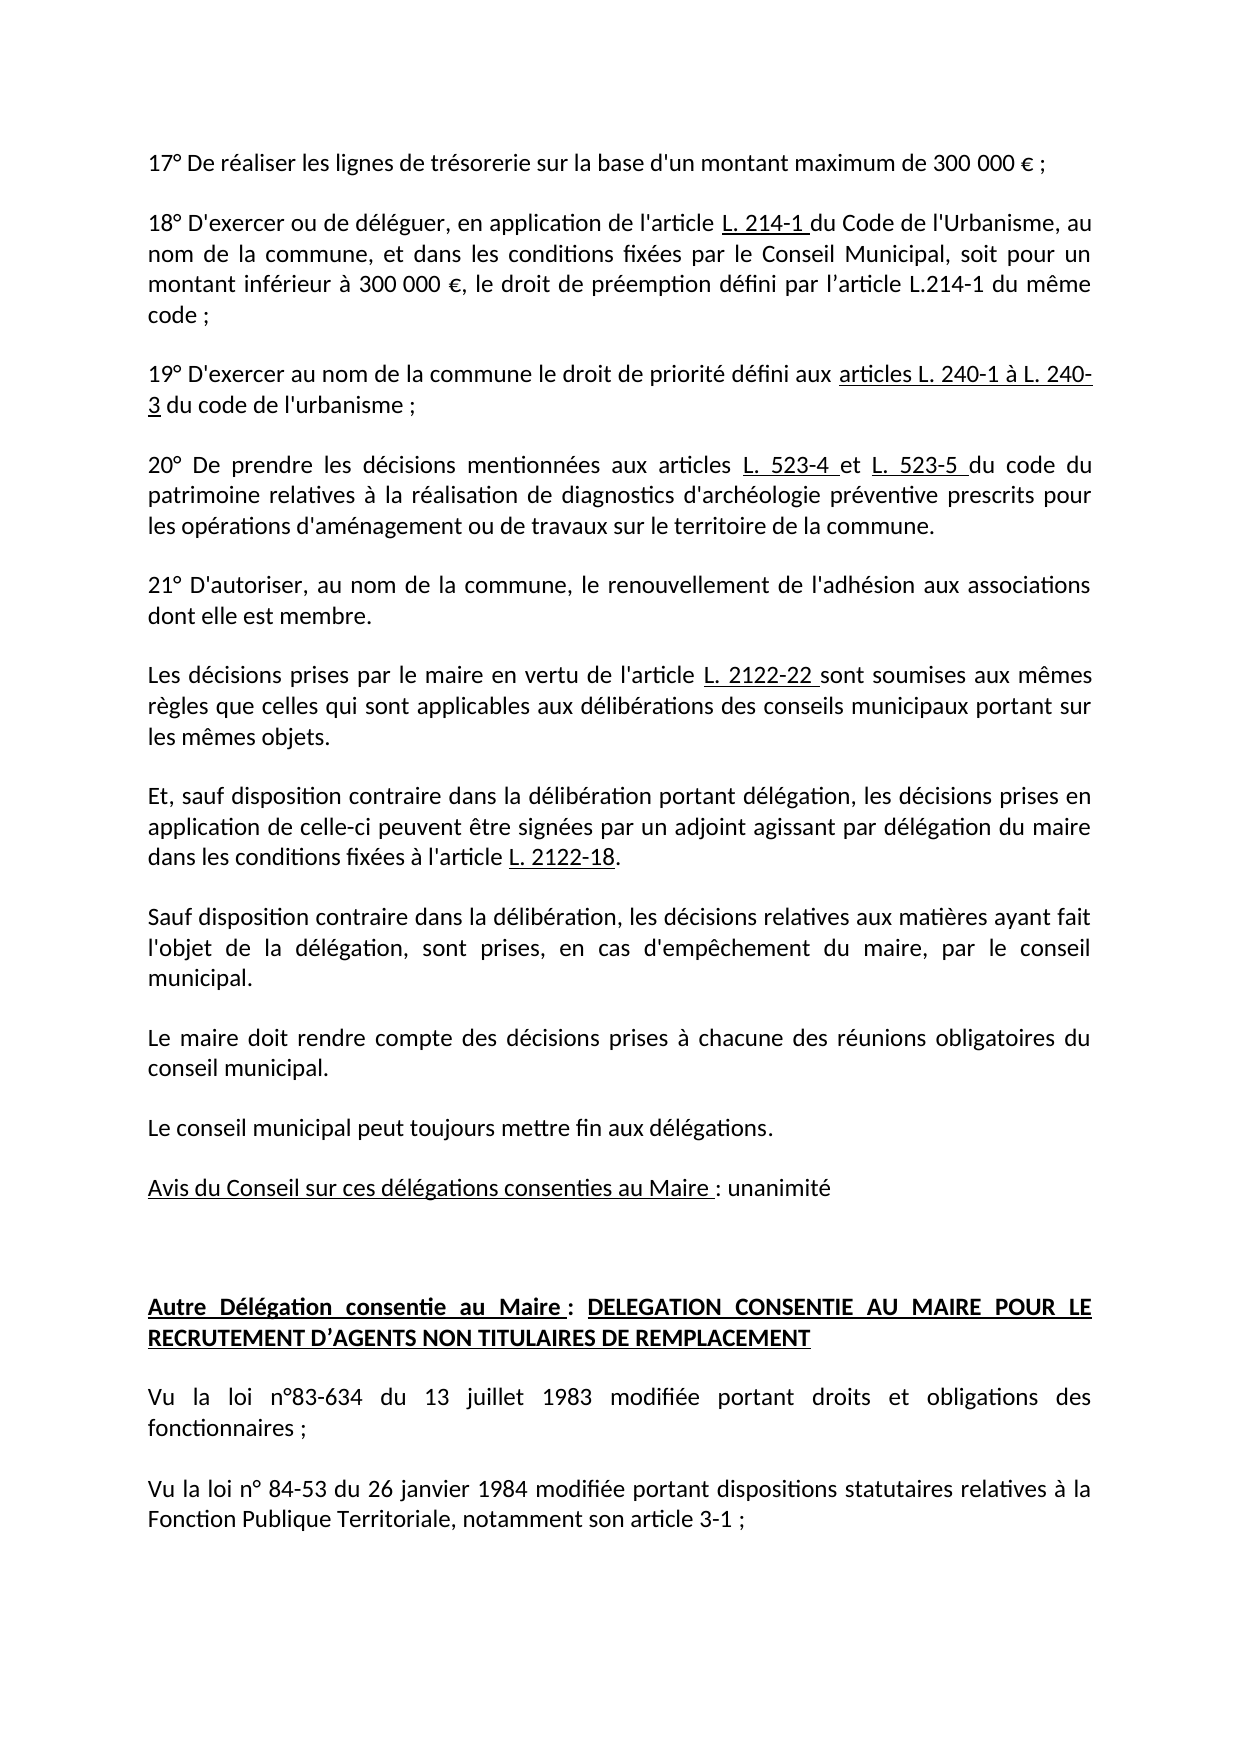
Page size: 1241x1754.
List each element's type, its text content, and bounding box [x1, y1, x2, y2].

text 20° De prendre les décisions mentionnées aux articles L. 523-4 et L. 523-5 du code du patrimoine relatives à la réalisation de diagnostics d'archéologie préventive prescrits pour les opérations d'aménagement ou de travaux sur le territoire de la commune. [148, 449, 1093, 540]
text 21° D'autoriser, au nom de la commune, le renouvellement de l'adhésion aux associations dont elle est membre. [148, 569, 1093, 631]
text Vu la loi n°83-634 du 13 juillet 1983 modifiée portant droits et obligations des fonctionnaires ; [148, 1381, 1092, 1442]
text Le maire doit rendre compte des décisions prises à chacune des réunions obligatoires du conseil municipal. [148, 1022, 1093, 1083]
text Avis du Conseil sur ces délégations consenties au Maire : unanimité [148, 1172, 1093, 1202]
text Vu la loi n° 84-53 du 26 janvier 1984 modifiée portant dispositions statutaires relatives à la Fonction Publique Territoriale, notamment son article 3-1 ; [148, 1473, 1092, 1534]
text 17° De réaliser les lignes de trésorerie sur la base d'un montant maximum de 300 000 € ; [148, 148, 1093, 178]
text Autre Délégation consentie au Maire : DELEGATION CONSENTIE AU MAIRE POUR LE RECRUTEMENT D’AGENTS NON TITULAIRES DE REMPLACEMENT [148, 1291, 1093, 1352]
text Le conseil municipal peut toujours mettre fin aux délégations. [148, 1112, 1093, 1143]
text 19° D'exercer au nom de la commune le droit de priorité défini aux articles L. 240-1 à L. 240-3 du code de l'urbanisme ; [148, 358, 1093, 419]
text Et, sauf disposition contraire dans la délibération portant délégation, les décisions prises en application de celle-ci peuvent être signées par un adjoint agissant par délégation du maire dans les conditions fixées à l'article L. 2122-18. [148, 780, 1093, 872]
text 18° D'exercer ou de déléguer, en application de l'article L. 214-1 du Code de l'Urbanisme, au nom de la commune, et dans les conditions fixées par le Conseil Municipal, soit pour un montant inférieur à 300 000 €, le droit de préemption défini par l’article L.214-1 du même code ; [148, 207, 1093, 329]
text Les décisions prises par le maire en vertu de l'article L. 2122-22 sont soumises aux mêmes règles que celles qui sont applicables aux délibérations des conseils municipaux portant sur les mêmes objets. [148, 660, 1093, 751]
text Sauf disposition contraire dans la délibération, les décisions relatives aux matières ayant fait l'objet de la délégation, sont prises, en cas d'empêchement du maire, par le conseil municipal. [148, 901, 1093, 993]
